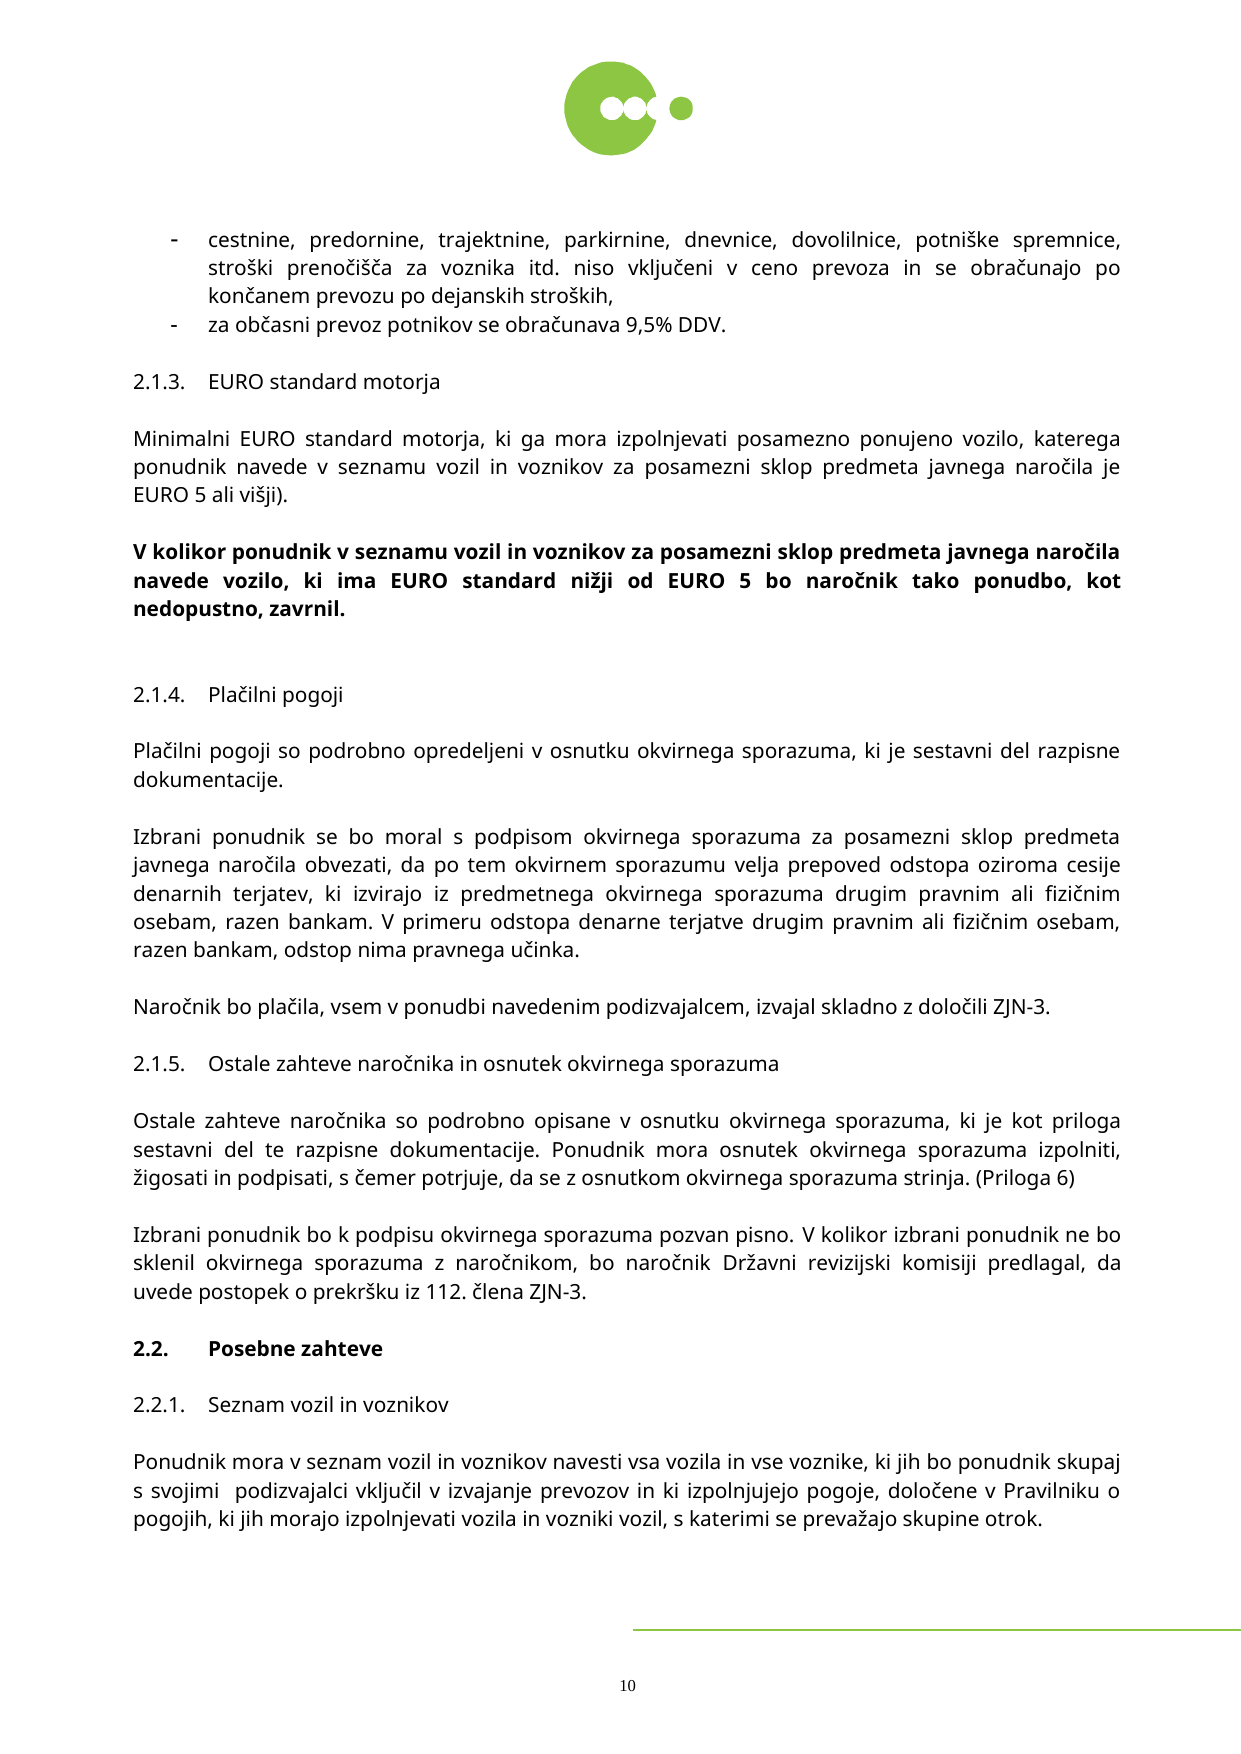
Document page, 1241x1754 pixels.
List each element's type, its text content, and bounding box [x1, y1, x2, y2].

text Plačilni pogoji so podrobno opredeljeni v osnutku okvirnega sporazuma, ki je sestavni del razpisne dokumentacije. [133, 737, 1122, 793]
list cestnine, predornine, trajektnine, parkirnine, dnevnice, dovolilnice, potniške spremnice, stroški prenočišča za voznika itd. niso vključeni v ceno prevoza in se obračunajo po končanem prevozu po dejanskih stroških, [170, 225, 1122, 310]
list Seznam vozil in voznikov [133, 1391, 1122, 1419]
text V kolikor ponudnik v seznamu vozil in voznikov za posamezni sklop predmeta javnega naročila navede vozilo, ki ima EURO standard nižji od EURO 5 bo naročnik tako ponudbo, kot nedopustno, zavrnil. [133, 537, 1122, 623]
text Minimalni EURO standard motorja, ki ga mora izpolnjevati posamezno ponujeno vozilo, katerega ponudnik navede v seznamu vozil in voznikov za posamezni sklop predmeta javnega naročila je EURO 5 ali višji). [133, 424, 1122, 509]
list Posebne zahteve [133, 1334, 1122, 1362]
list Plačilni pogoji [133, 680, 1122, 708]
list Ostale zahteve naročnika in osnutek okvirnega sporazuma [133, 1049, 1122, 1078]
text Ostale zahteve naročnika so podrobno opisane v osnutku okvirnega sporazuma, ki je kot priloga sestavni del te razpisne dokumentacije. Ponudnik mora osnutek okvirnega sporazuma izpolniti, žigosati in podpisati, s čemer potrjuje, da se z osnutkom okvirnega sporazuma strinja. (Priloga 6) [133, 1106, 1122, 1192]
text Izbrani ponudnik bo k podpisu okvirnega sporazuma pozvan pisno. V kolikor izbrani ponudnik ne bo sklenil okvirnega sporazuma z naročnikom, bo naročnik Državni revizijski komisiji predlagal, da uvede postopek o prekršku iz 112. člena ZJN-3. [133, 1220, 1122, 1305]
list za občasni prevoz potnikov se obračunava 9,5% DDV. [170, 310, 1122, 338]
list EURO standard motorja [133, 367, 1122, 395]
text Izbrani ponudnik se bo moral s podpisom okvirnega sporazuma za posamezni sklop predmeta javnega naročila obvezati, da po tem okvirnem sporazumu velja prepoved odstopa oziroma cesije denarnih terjatev, ki izvirajo iz predmetnega okvirnega sporazuma drugim pravnim ali fizičnim osebam, razen bankam. V primeru odstopa denarne terjatve drugim pravnim ali fizičnim osebam, razen bankam, odstop nima pravnega učinka. [133, 822, 1122, 964]
text Naročnik bo plačila, vsem v ponudbi navedenim podizvajalcem, izvajal skladno z določili ZJN-3. [133, 992, 1122, 1021]
text Ponudnik mora v seznam vozil in voznikov navesti vsa vozila in vse voznike, ki jih bo ponudnik skupaj s svojimi podizvajalci vključil v izvajanje prevozov in ki izpolnjujejo pogoje, določene v Pravilniku o pogojih, ki jih morajo izpolnjevati vozila in vozniki vozil, s katerimi se prevažajo skupine otrok. [133, 1447, 1122, 1533]
